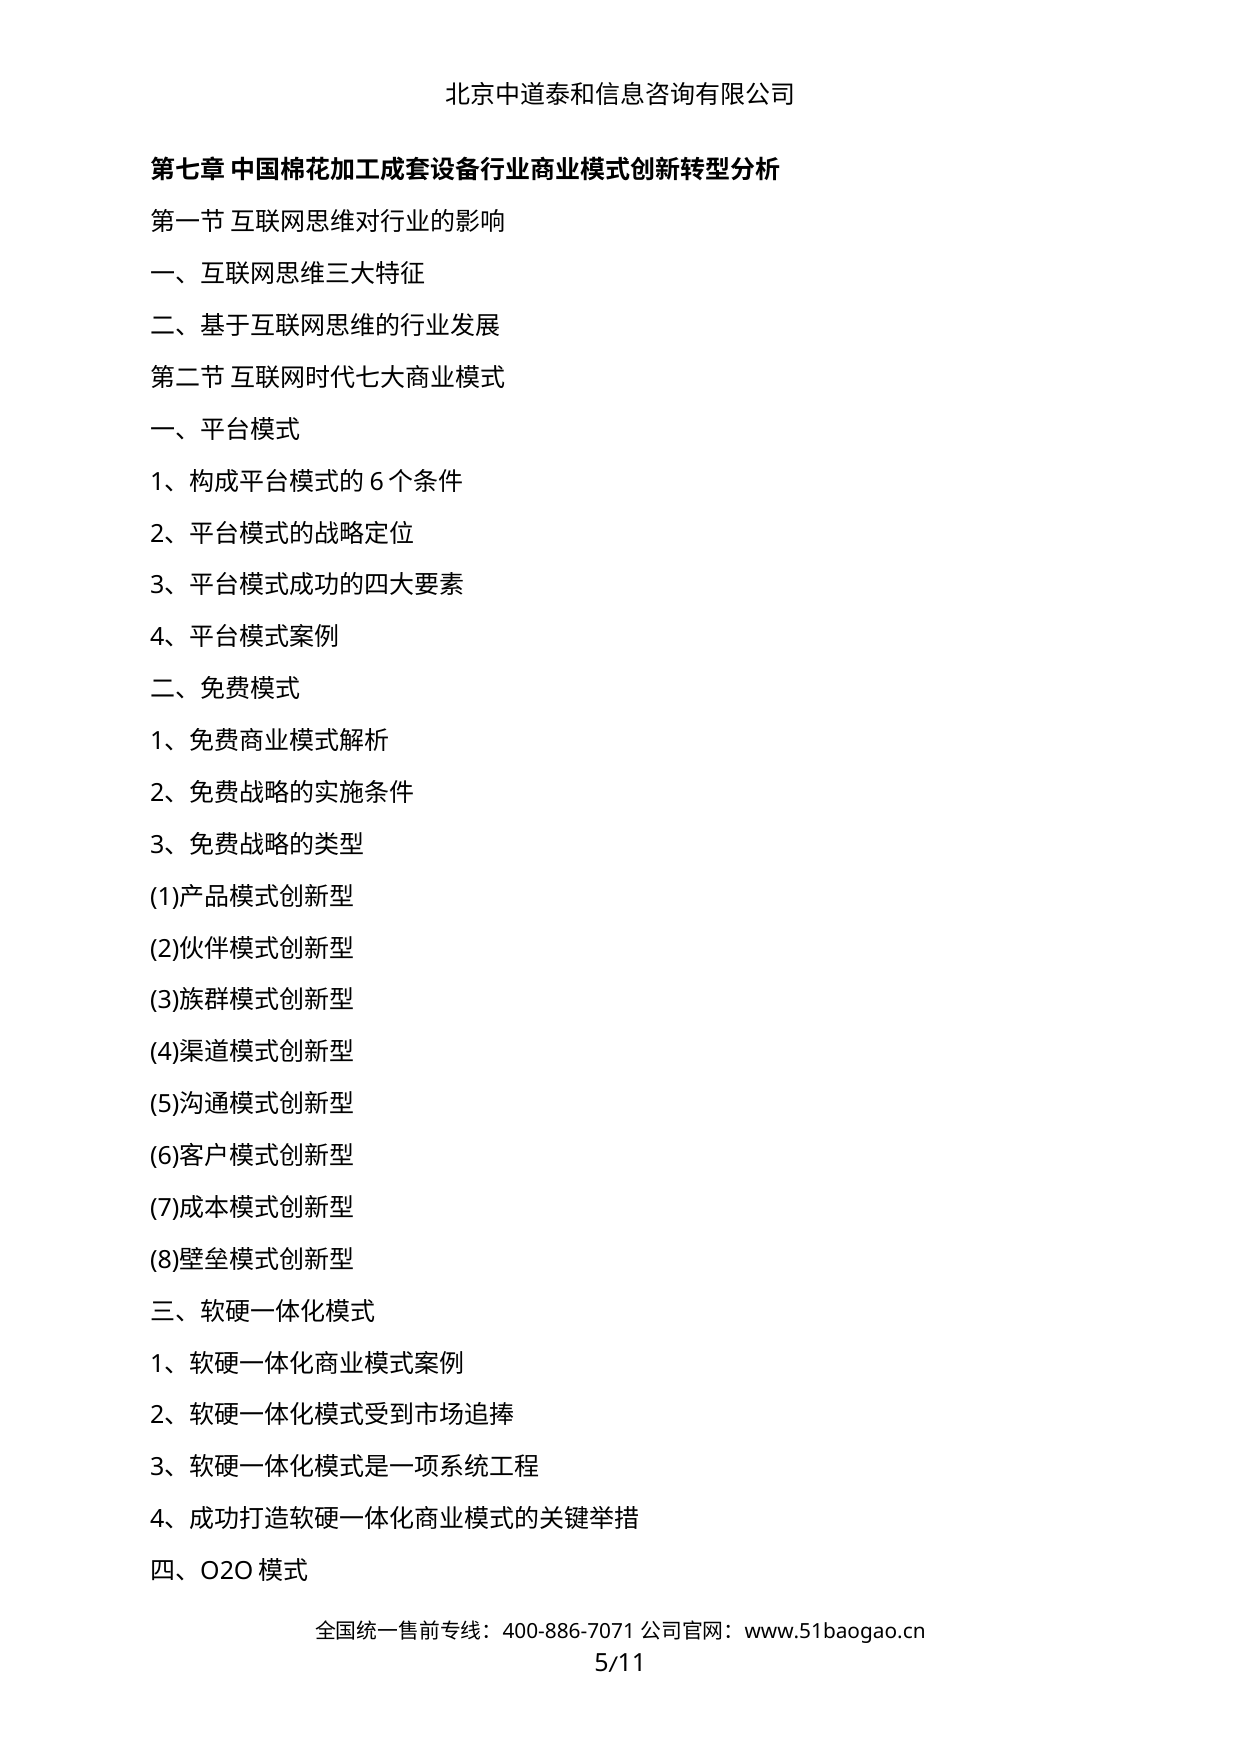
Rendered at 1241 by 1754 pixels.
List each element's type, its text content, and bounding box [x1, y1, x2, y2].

text (4)渠道模式创新型 [150, 1032, 1090, 1068]
text 1、免费商业模式解析 [150, 721, 1090, 757]
text 2、免费战略的实施条件 [150, 772, 1090, 809]
text 第七章 中国棉花加工成套设备行业商业模式创新转型分析 [150, 150, 1090, 186]
text (5)沟通模式创新型 [150, 1084, 1090, 1120]
text 3、平台模式成功的四大要素 [150, 565, 1090, 601]
text (8)壁垒模式创新型 [150, 1239, 1090, 1276]
text 四、O2O模式 [150, 1551, 1090, 1587]
text 三、软硬一体化模式 [150, 1291, 1090, 1327]
text 二、免费模式 [150, 669, 1090, 705]
text (7)成本模式创新型 [150, 1187, 1090, 1224]
text 一、互联网思维三大特征 [150, 254, 1090, 290]
text 3、免费战略的类型 [150, 824, 1090, 861]
text 1、构成平台模式的6个条件 [150, 461, 1090, 497]
text 4、成功打造软硬一体化商业模式的关键举措 [150, 1499, 1090, 1535]
text 4、平台模式案例 [150, 617, 1090, 653]
text 一、平台模式 [150, 409, 1090, 446]
text (3)族群模式创新型 [150, 980, 1090, 1016]
text 3、软硬一体化模式是一项系统工程 [150, 1447, 1090, 1483]
text (6)客户模式创新型 [150, 1136, 1090, 1172]
text (1)产品模式创新型 [150, 876, 1090, 912]
text 第一节 互联网思维对行业的影响 [150, 202, 1090, 238]
text 2、平台模式的战略定位 [150, 513, 1090, 549]
text 二、基于互联网思维的行业发展 [150, 306, 1090, 342]
text 1、软硬一体化商业模式案例 [150, 1343, 1090, 1379]
text (2)伙伴模式创新型 [150, 928, 1090, 964]
text 第二节 互联网时代七大商业模式 [150, 357, 1090, 394]
text 2、软硬一体化模式受到市场追捧 [150, 1395, 1090, 1431]
